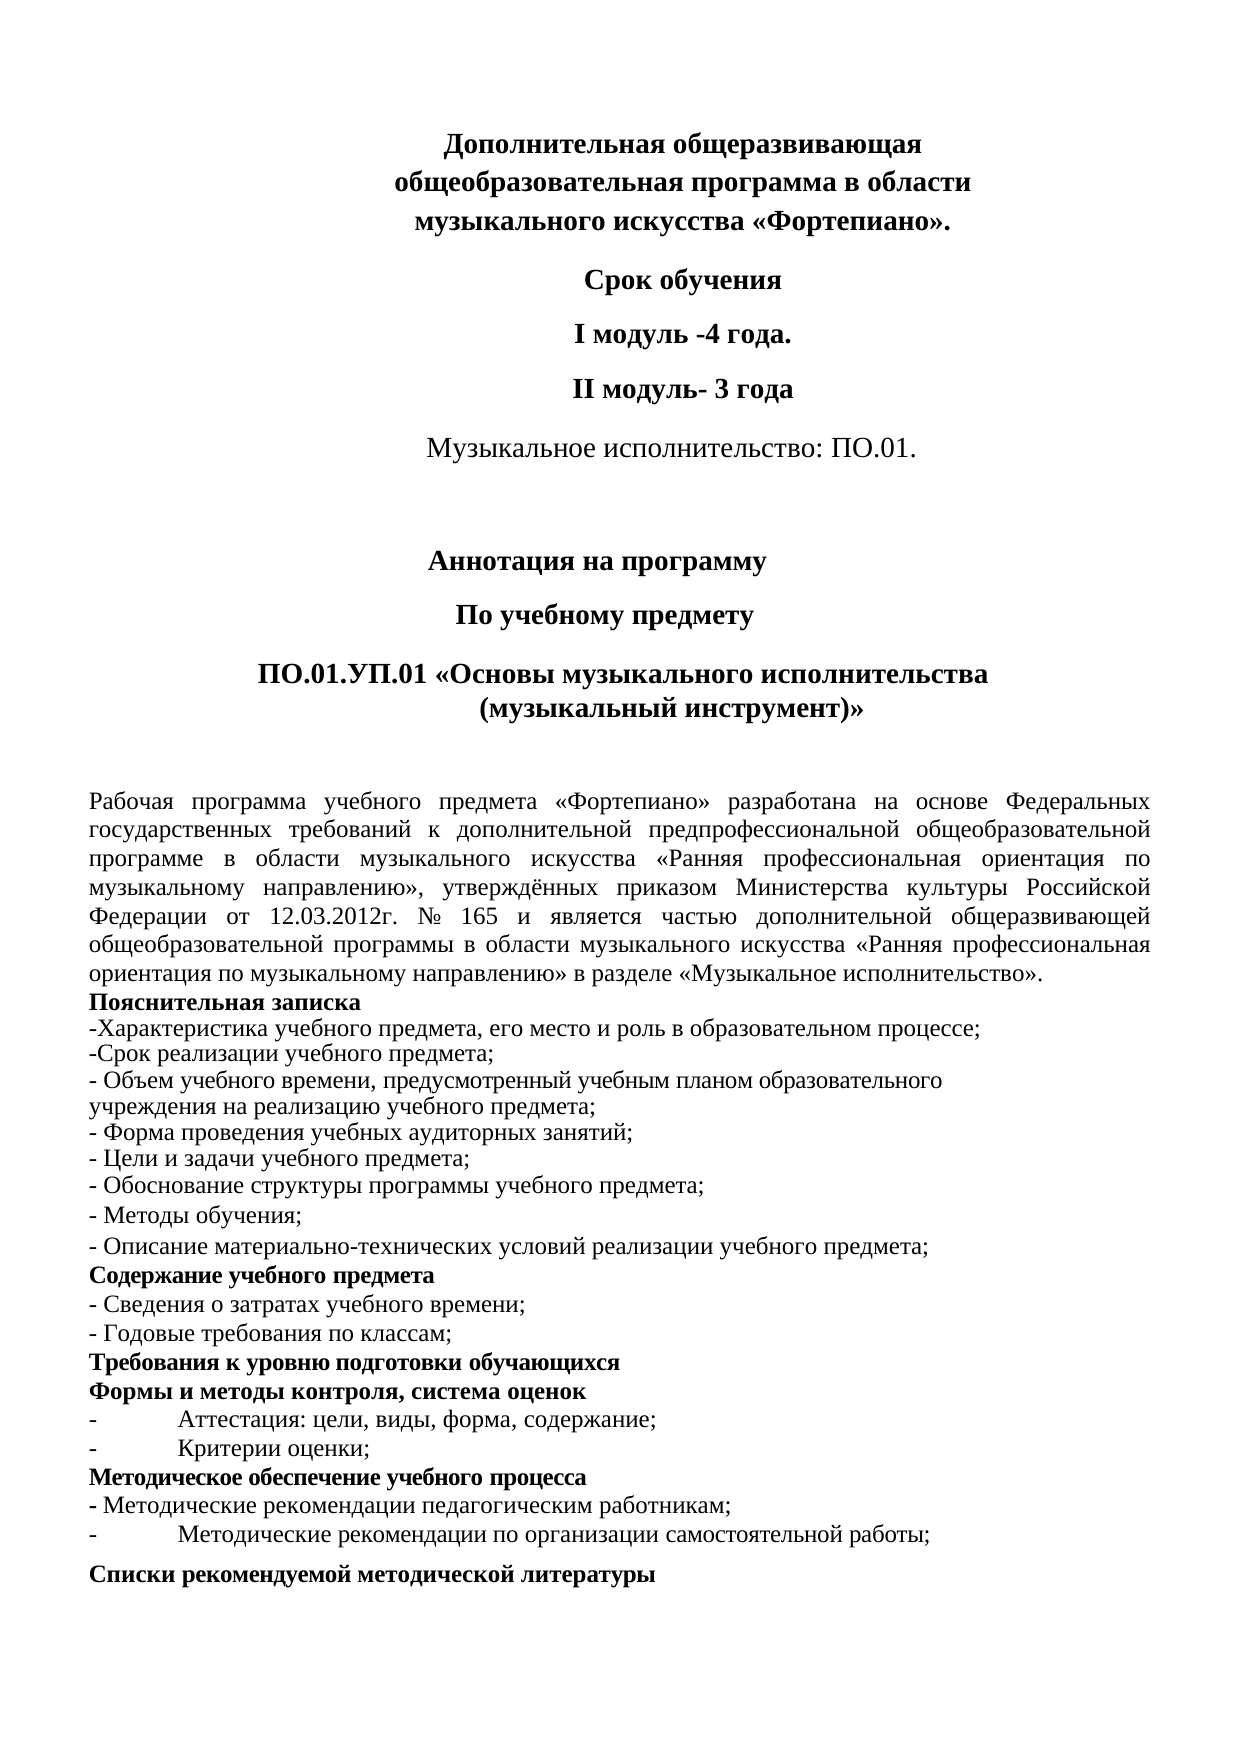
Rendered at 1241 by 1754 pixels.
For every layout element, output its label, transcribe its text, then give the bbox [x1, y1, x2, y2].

text - Годовые требования по классам; [88, 1318, 1152, 1347]
text (музыкальный инструмент)» [192, 690, 1152, 723]
text Содержание учебного предмета [88, 1260, 1152, 1289]
text Срок обучения [312, 262, 1054, 296]
text II модуль- 3 года [312, 371, 1054, 404]
subtitle Дополнительная общеразвивающая общеобразовательная программа в области музыкального искусства «Фортепиано». [312, 126, 1054, 236]
text - Форма проведения учебных аудиторных занятий; [88, 1120, 1152, 1145]
text Формы и методы контроля, система оценок [88, 1376, 1152, 1405]
text Пояснительная записка [88, 987, 1152, 1016]
text - Сведения о затратах учебного времени; [88, 1289, 1152, 1318]
text - Описание материально-технических условий реализации учебного предмета; [88, 1231, 1152, 1260]
text Требования к уровню подготовки обучающихся [88, 1347, 1152, 1376]
subtitle Музыкальное исполнительство: ПО.01. [266, 430, 1152, 464]
text I модуль -4 года. [312, 316, 1054, 350]
subtitle По учебному предмету [88, 597, 786, 631]
text -Характеристика учебного предмета, его место и роль в образовательном процессе; [88, 1016, 1014, 1042]
text Списки рекомендуемой методической литературы [88, 1559, 733, 1588]
text - Объем учебного времени, предусмотренный учебным планом образовательного учреждения на реализацию учебного предмета; [88, 1068, 1052, 1120]
list Методические рекомендации по организации самостоятельной работы; [88, 1519, 1152, 1548]
list Критерии оценки; [88, 1433, 1152, 1462]
text ПО.01.УП.01 «Основы музыкального исполнительства [192, 656, 1054, 690]
text Методическое обеспечение учебного процесса [88, 1462, 1152, 1491]
text -Срок реализации учебного предмета; [88, 1042, 1152, 1067]
list Аттестация: цели, виды, форма, содержание; [88, 1405, 1152, 1433]
subtitle Аннотация на программу [88, 543, 786, 577]
text - Методы обучения; [88, 1201, 1152, 1229]
text - Обоснование структуры программы учебного предмета; [88, 1171, 1152, 1199]
text - Цели и задачи учебного предмета; [88, 1145, 1152, 1171]
text - Методические рекомендации педагогическим работникам; [88, 1491, 1152, 1519]
text Рабочая программа учебного предмета «Фортепиано» разработана на основе Федеральных государственных требований к дополнительной предпрофессиональной общеобразовательной программе в области музыкального искусства «Ранняя профессиональная ориентация по музыкальному направлению», утверждённых приказом Министерства культуры Российской Федерации от 12.03.2012г. № 165 и является частью дополнительной общеразвивающей общеобразовательной программы в области музыкального искусства «Ранняя профессиональная ориентация по музыкальному направлению» в разделе «Музыкальное исполнительство». [88, 786, 1152, 987]
